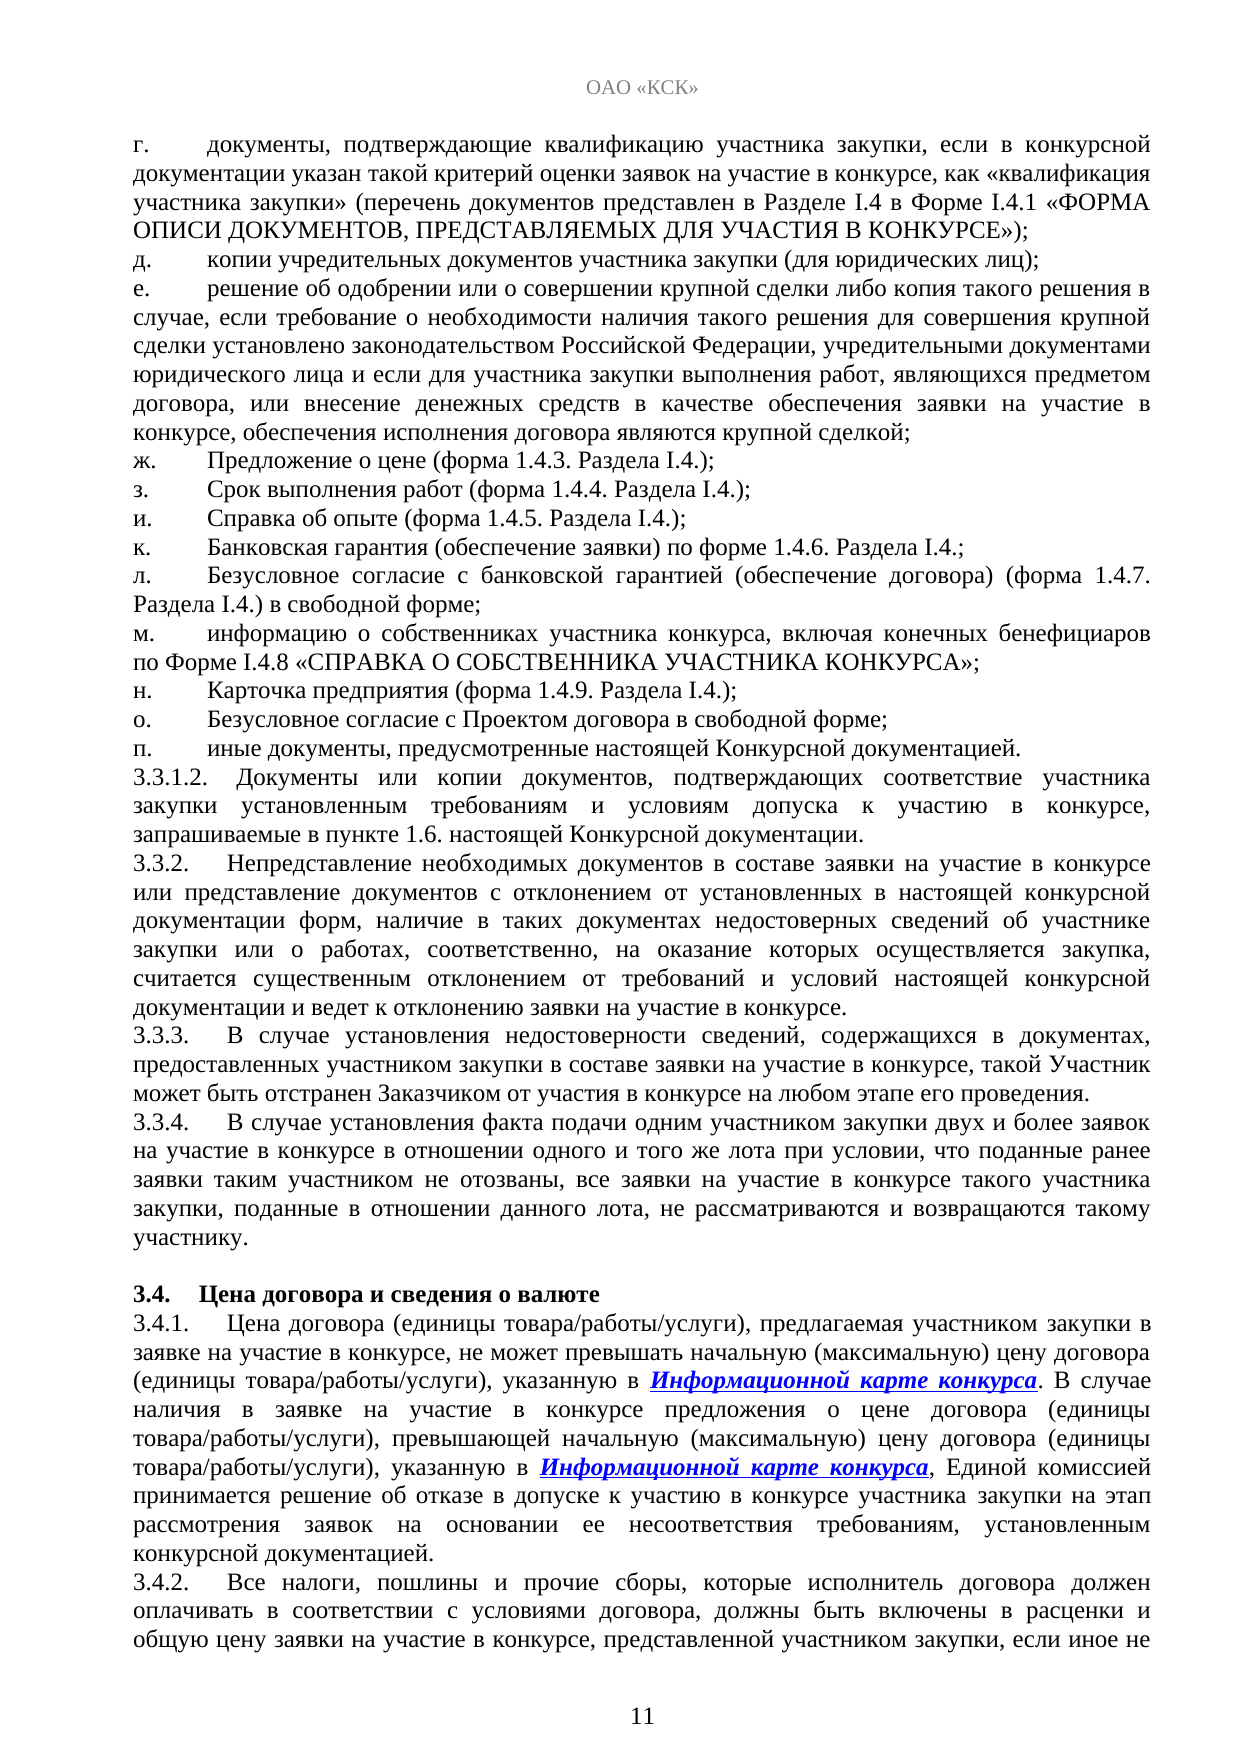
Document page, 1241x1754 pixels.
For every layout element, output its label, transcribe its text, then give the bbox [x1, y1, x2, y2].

list Безусловное согласие с Проектом договора в свободной форме; [133, 704, 1152, 733]
list Банковская гарантия (обеспечение заявки) по форме 1.4.6. Раздела I.4.; [133, 532, 1152, 561]
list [133, 1567, 1152, 1653]
list решение об одобрении или о совершении крупной сделки либо копия такого решения в случае, если требование о необходимости наличия такого решения для совершения крупной сделки установлено законодательством Российской Федерации, учредительными документами юридического лица и если для участника закупки выполнения работ, являющихся предметом договора, или внесение денежных средств в качестве обеспечения заявки на участие в конкурсе, обеспечения исполнения договора являются крупной сделкой; [133, 273, 1152, 446]
list Непредставление необходимых документов в составе заявки на участие в конкурсе или представление документов с отклонением от установленных в настоящей конкурсной документации форм, наличие в таких документах недостоверных сведений об участнике закупки или о работах, соответственно, на оказание которых осуществляется закупка, считается существенным отклонением от требований и условий настоящей конкурсной документации и ведет к отклонению заявки на участие в конкурсе. [133, 848, 1152, 1021]
list Документы или копии документов, подтверждающих соответствие участника закупки установленным требованиям и условиям допуска к участию в конкурсе, запрашиваемые в пункте 1.6. настоящей Конкурсной документации. [133, 762, 1152, 848]
list иные документы, предусмотренные настоящей Конкурсной документацией. [133, 733, 1152, 762]
list информацию о собственниках участника конкурса, включая конечных бенефициаров по Форме I.4.8 «СПРАВКА О СОБСТВЕННИКА УЧАСТНИКА КОНКУРСА»; [133, 618, 1152, 676]
list В случае установления факта подачи одним участником закупки двух и более заявок на участие в конкурсе в отношении одного и того же лота при условии, что поданные ранее заявки таким участником не отозваны, все заявки на участие в конкурсе такого участника закупки, поданные в отношении данного лота, не рассматриваются и возвращаются такому участнику. [133, 1107, 1152, 1251]
list Предложение о цене (форма 1.4.3. Раздела I.4.); [133, 446, 1152, 474]
list документы, подтверждающие квалификацию участника закупки, если в конкурсной документации указан такой критерий оценки заявок на участие в конкурсе, как «квалификация участника закупки» (перечень документов представлен в Разделе I.4 в Форме I.4.1 «ФОРМА ОПИСИ ДОКУМЕНТОВ, ПРЕДСТАВЛЯЕМЫХ ДЛЯ УЧАСТИЯ В КОНКУРСЕ»); [133, 129, 1152, 244]
list Срок выполнения работ (форма 1.4.4. Раздела I.4.); [133, 474, 1152, 503]
list Цена договора (единицы товара/работы/услуги), предлагаемая участником закупки в заявке на участие в конкурсе, не может превышать начальную (максимальную) цену договора (единицы товара/работы/услуги), указанную в Информационной карте конкурса. В случае наличия в заявке на участие в конкурсе предложения о цене договора (единицы товара/работы/услуги), превышающей начальную (максимальную) цену договора (единицы товара/работы/услуги), указанную в Информационной карте конкурса, Единой комиссией принимается решение об отказе в допуске к участию в конкурсе участника закупки на этап рассмотрения заявок на основании ее несоответствия требованиям, установленным конкурсной документацией. [133, 1308, 1152, 1567]
list копии учредительных документов участника закупки (для юридических лиц); [133, 244, 1152, 273]
list Безусловное согласие с банковской гарантией (обеспечение договора) (форма 1.4.7. Раздела I.4.) в свободной форме; [133, 561, 1152, 618]
list Карточка предприятия (форма 1.4.9. Раздела I.4.); [133, 676, 1152, 704]
list Цена договора и сведения о валюте [133, 1279, 1152, 1308]
list Справка об опыте (форма 1.4.5. Раздела I.4.); [133, 503, 1152, 532]
list В случае установления недостоверности сведений, содержащихся в документах, предоставленных участником закупки в составе заявки на участие в конкурсе, такой Участник может быть отстранен Заказчиком от участия в конкурсе на любом этапе его проведения. [133, 1021, 1152, 1107]
